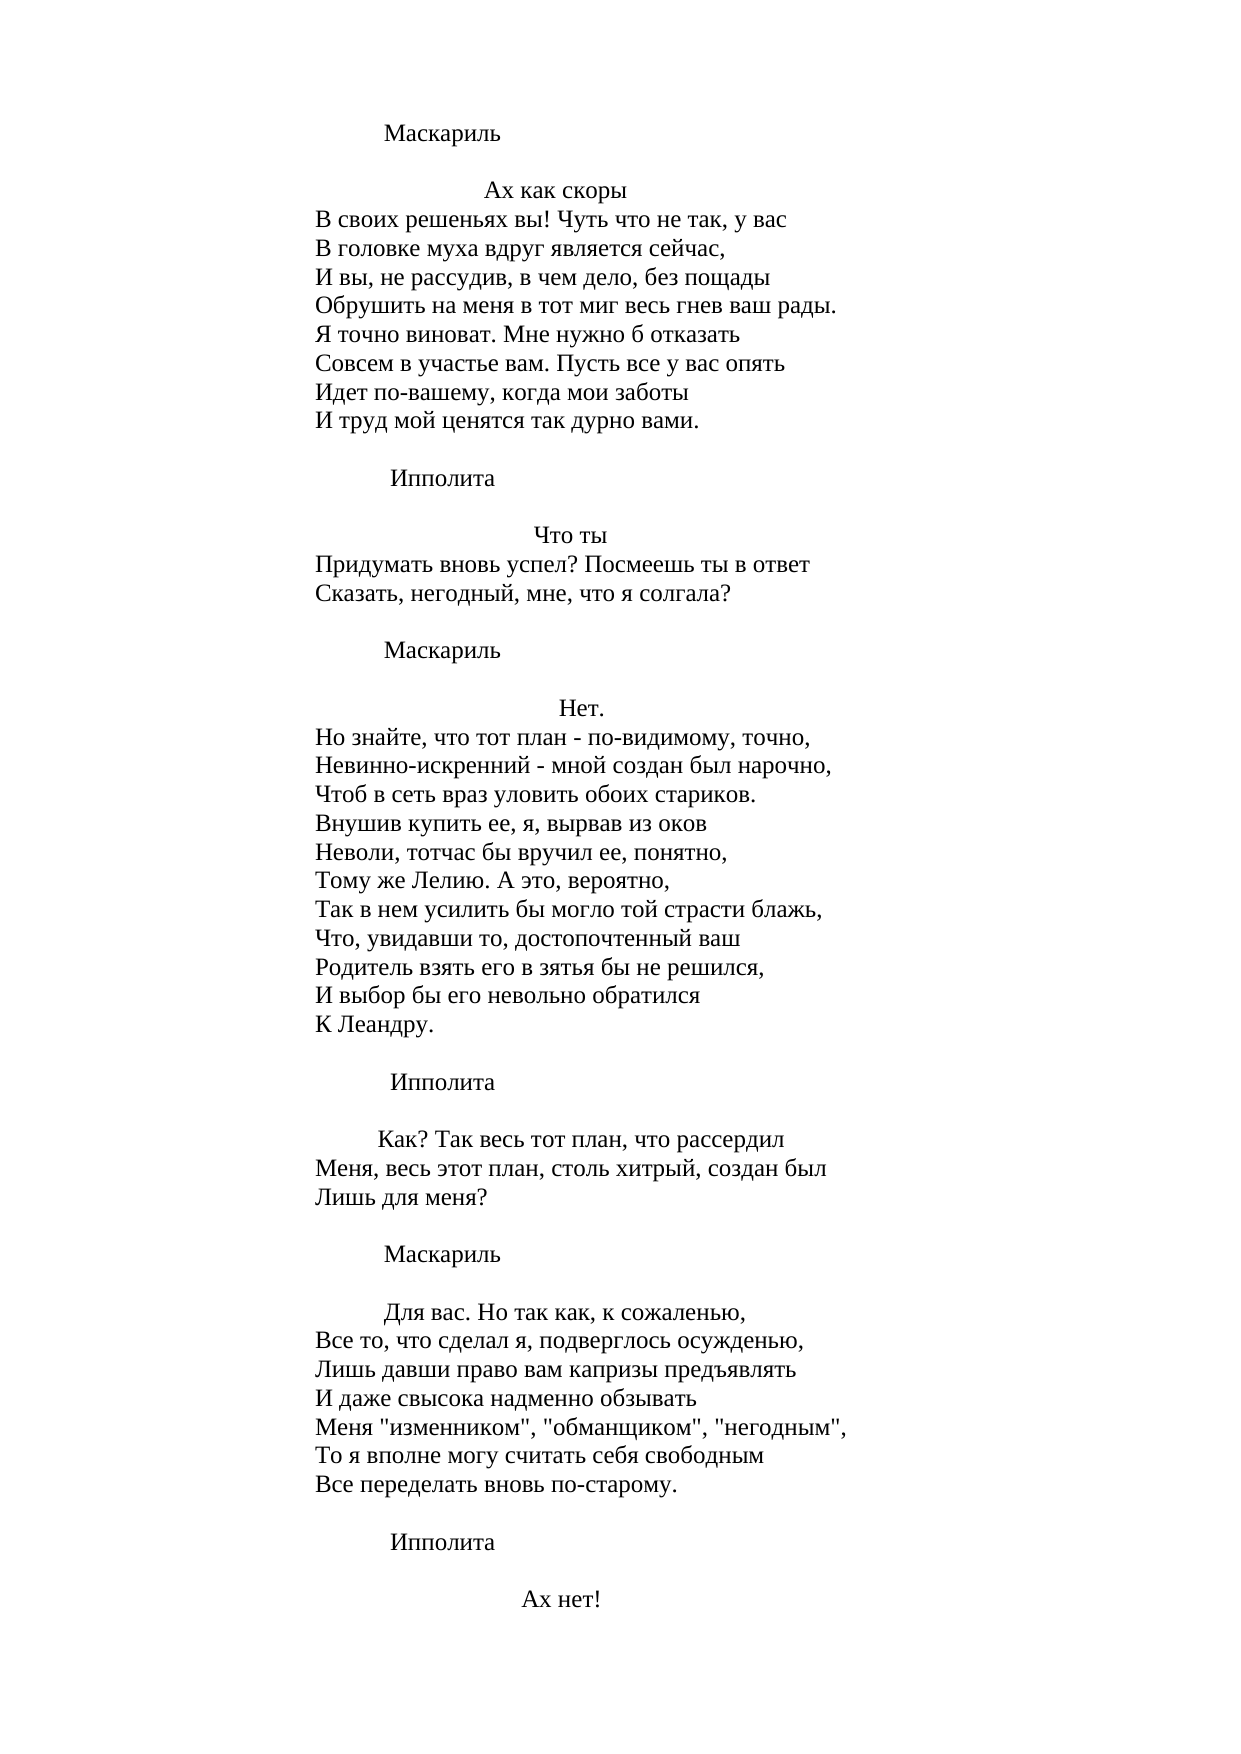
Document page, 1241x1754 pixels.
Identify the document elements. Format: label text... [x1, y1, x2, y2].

text В своих решеньях вы! Чуть что не так, у вас [177, 204, 1152, 233]
text К Леандру. [177, 1009, 1152, 1038]
text Меня "изменником", "обманщиком", "негодным", [177, 1412, 1152, 1441]
text Я точно виноват. Мне нужно б отказать [177, 319, 1152, 348]
text Родитель взять его в зятья бы не решился, [177, 952, 1152, 981]
text Лишь для меня? [177, 1182, 1152, 1211]
text Для вас. Но так как, к сожаленью, [177, 1297, 1152, 1326]
text Что ты [177, 521, 1152, 549]
text Ипполита [177, 463, 1152, 492]
text Что, увидавши то, достопочтенный ваш [177, 923, 1152, 952]
text В головке муха вдруг является сейчас, [177, 233, 1152, 262]
text Ипполита [177, 1527, 1152, 1556]
text Так в нем усилить бы могло той страсти блажь, [177, 894, 1152, 923]
text Ах нет! [177, 1584, 1152, 1613]
text И вы, не рассудив, в чем дело, без пощады [177, 262, 1152, 291]
text Но знайте, что тот план - по-видимому, точно, [177, 722, 1152, 751]
text Маскариль [177, 636, 1152, 664]
text Все то, что сделал я, подверглось осужденью, [177, 1326, 1152, 1354]
text Совсем в участье вам. Пусть все у вас опять [177, 348, 1152, 377]
text Идет по-вашему, когда мои заботы [177, 377, 1152, 406]
text Чтоб в сеть враз уловить обоих стариков. [177, 779, 1152, 808]
text Нет. [177, 693, 1152, 722]
text То я вполне могу считать себя свободным [177, 1441, 1152, 1469]
text Внушив купить ее, я, вырвав из оков [177, 808, 1152, 837]
text Лишь давши право вам капризы предъявлять [177, 1354, 1152, 1383]
text Придумать вновь успел? Посмеешь ты в ответ [177, 549, 1152, 578]
text Меня, весь этот план, столь хитрый, создан был [177, 1153, 1152, 1182]
text И труд мой ценятся так дурно вами. [177, 406, 1152, 434]
text И выбор бы его невольно обратился [177, 981, 1152, 1009]
text Все переделать вновь по-старому. [177, 1469, 1152, 1498]
text Тому же Лелию. А это, вероятно, [177, 866, 1152, 894]
text Неволи, тотчас бы вручил ее, понятно, [177, 837, 1152, 866]
text Ипполита [177, 1067, 1152, 1096]
text Обрушить на меня в тот миг весь гнев ваш рады. [177, 291, 1152, 319]
text Как? Так весь тот план, что рассердил [177, 1124, 1152, 1153]
text Маскариль [177, 1239, 1152, 1268]
text И даже свысока надменно обзывать [177, 1383, 1152, 1412]
text Невинно-искренний - мной создан был нарочно, [177, 751, 1152, 779]
text Сказать, негодный, мне, что я солгала? [177, 578, 1152, 607]
text Маскариль [177, 118, 1152, 147]
text Ах как скоры [177, 176, 1152, 204]
